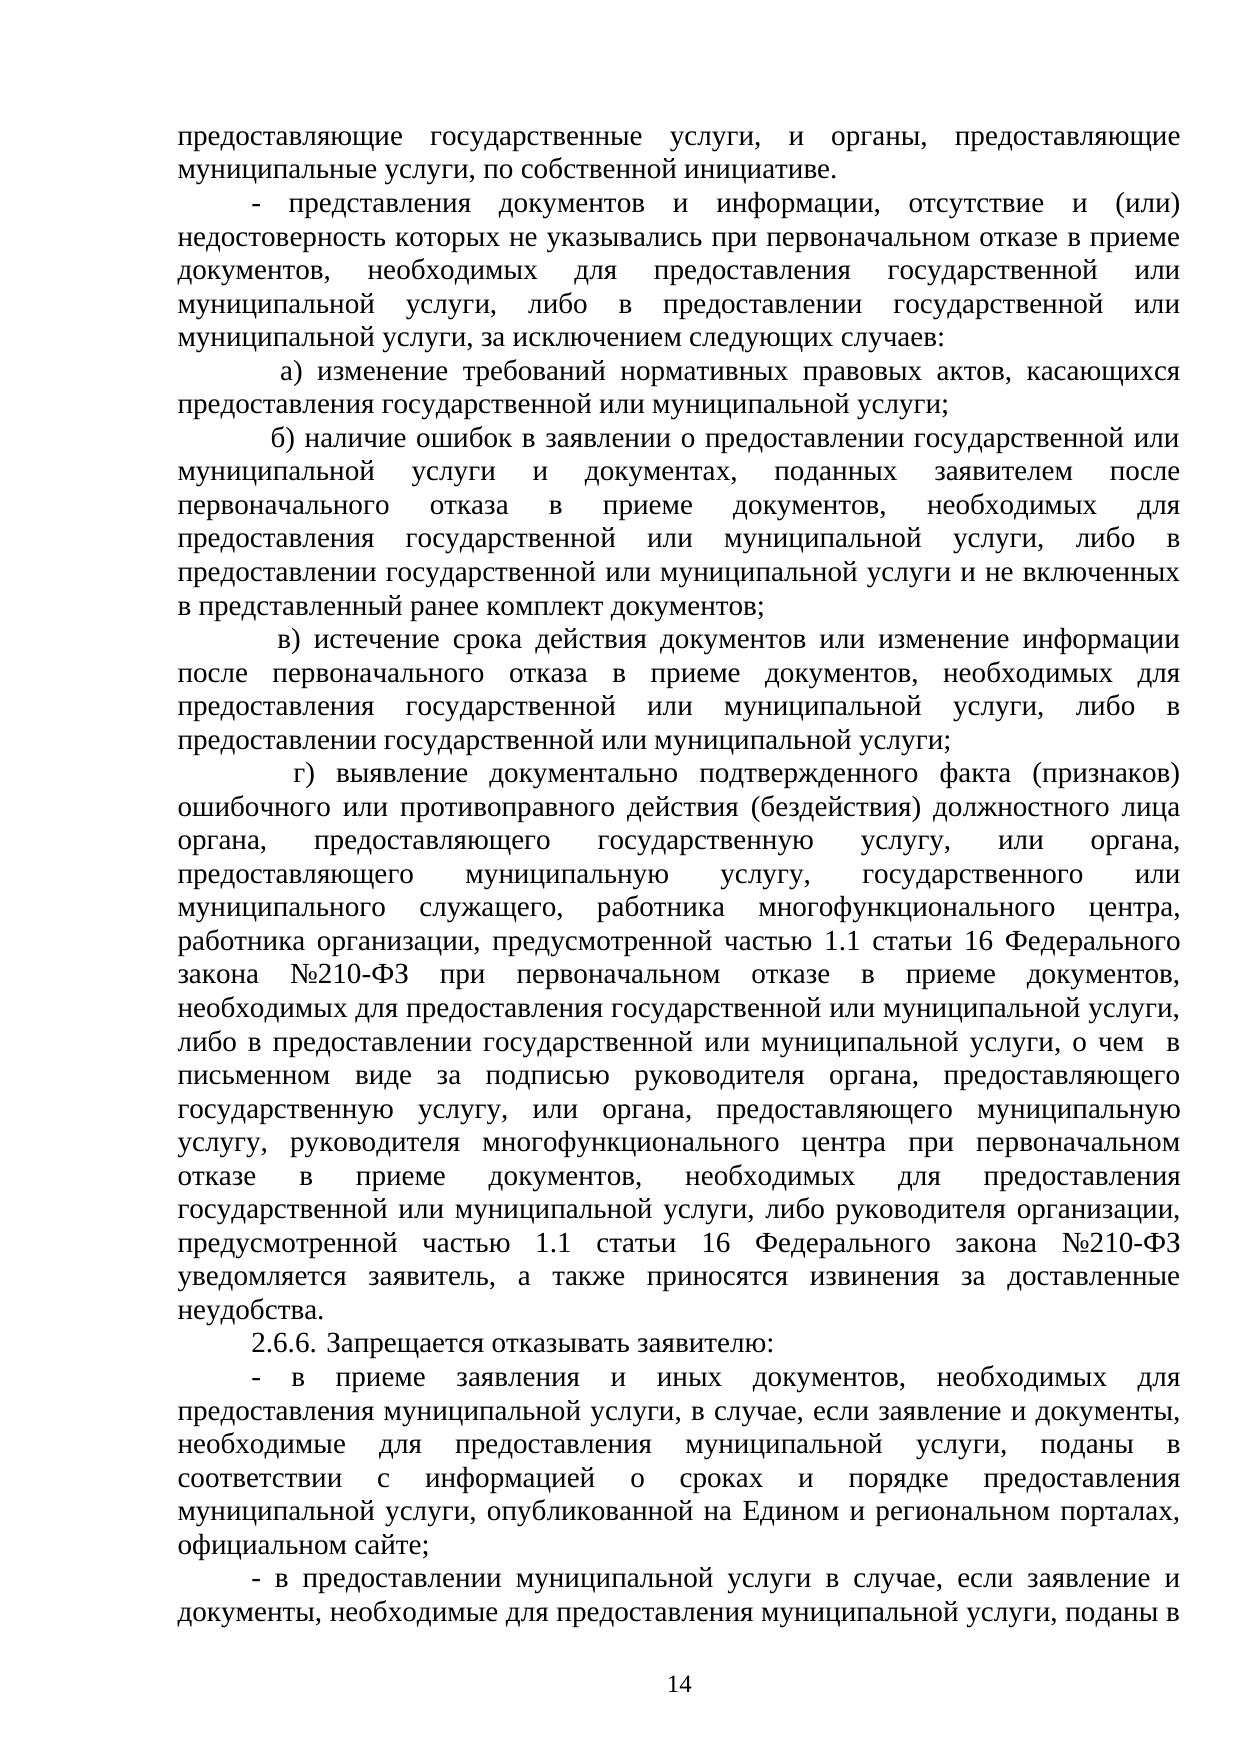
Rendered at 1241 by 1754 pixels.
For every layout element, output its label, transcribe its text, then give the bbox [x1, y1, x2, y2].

text а) изменение требований нормативных правовых актов, касающихся предоставления государственной или муниципальной услуги; [177, 353, 1181, 420]
text г) выявление документально подтвержденного факта (признаков) ошибочного или противоправного действия (бездействия) должностного лица органа, предоставляющего государственную услугу, или органа, предоставляющего муниципальную услугу, государственного или муниципального служащего, работника многофункционального центра, работника организации, предусмотренной частью 1.1 статьи 16 Федерального закона №210-ФЗ при первоначальном отказе в приеме документов, необходимых для предоставления государственной или муниципальной услуги, либо в предоставлении государственной или муниципальной услуги, о чем в письменном виде за подписью руководителя органа, предоставляющего государственную услугу, или органа, предоставляющего муниципальную услугу, руководителя многофункционального центра при первоначальном отказе в приеме документов, необходимых для предоставления государственной или муниципальной услуги, либо руководителя организации, предусмотренной частью 1.1 статьи 16 Федерального закона №210-ФЗ уведомляется заявитель, а также приносятся извинения за доставленные неудобства. [177, 755, 1181, 1326]
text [177, 118, 1181, 185]
list Запрещается отказывать заявителю: [251, 1326, 1181, 1359]
text - в приеме заявления и иных документов, необходимых для предоставления муниципальной услуги, в случае, если заявление и документы, необходимые для предоставления муниципальной услуги, поданы в соответствии с информацией о сроках и порядке предоставления муниципальной услуги, опубликованной на Едином и региональном порталах, официальном сайте; [177, 1359, 1181, 1560]
text б) наличие ошибок в заявлении о предоставлении государственной или муниципальной услуги и документах, поданных заявителем после первоначального отказа в приеме документов, необходимых для предоставления государственной или муниципальной услуги, либо в предоставлении государственной или муниципальной услуги и не включенных в представленный ранее комплект документов; [177, 420, 1181, 621]
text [177, 1560, 1181, 1627]
text - представления документов и информации, отсутствие и (или) недостоверность которых не указывались при первоначальном отказе в приеме документов, необходимых для предоставления государственной или муниципальной услуги, либо в предоставлении государственной или муниципальной услуги, за исключением следующих случаев: [177, 185, 1181, 353]
text в) истечение срока действия документов или изменение информации после первоначального отказа в приеме документов, необходимых для предоставления государственной или муниципальной услуги, либо в предоставлении государственной или муниципальной услуги; [177, 621, 1181, 755]
